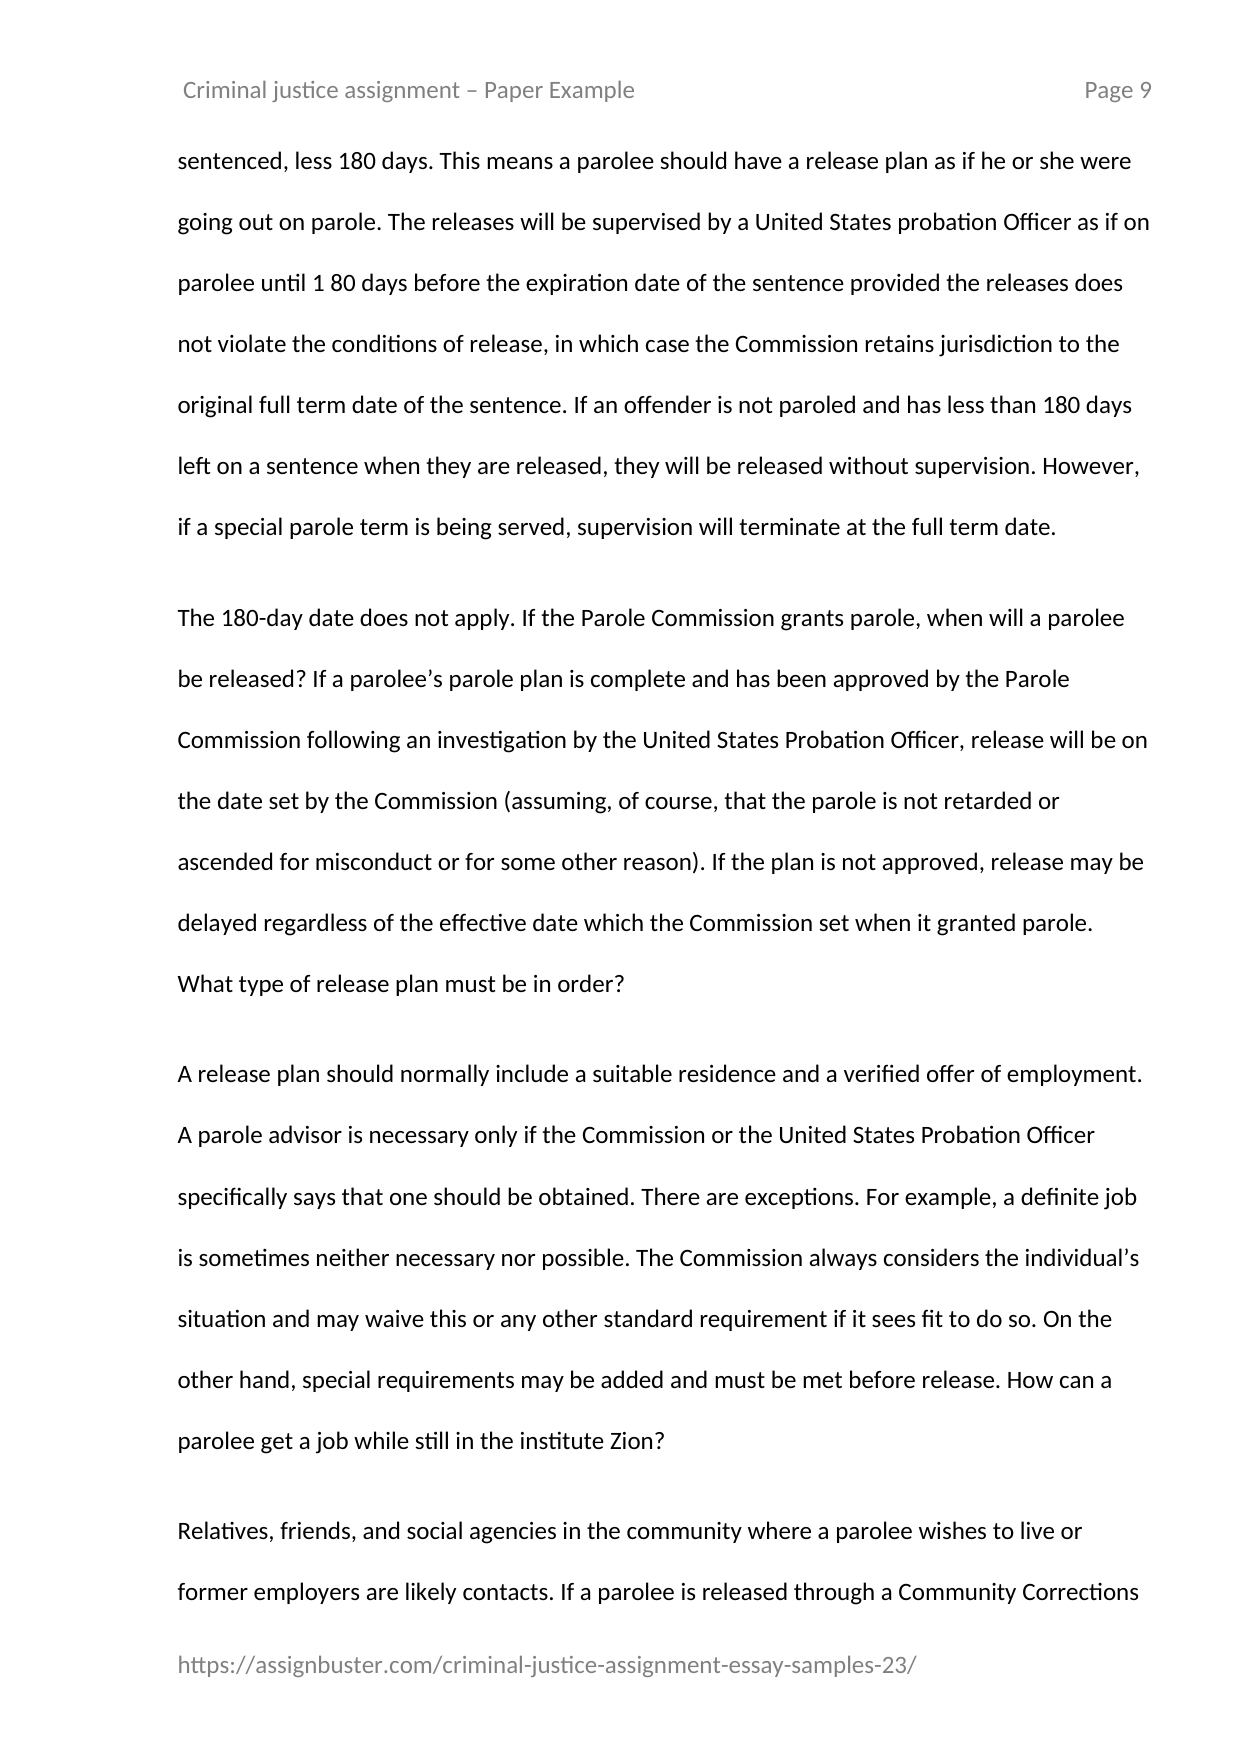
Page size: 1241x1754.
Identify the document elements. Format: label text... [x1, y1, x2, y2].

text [177, 145, 1152, 542]
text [177, 1515, 1152, 1607]
text The 180-day date does not apply. If the Parole Commission grants parole, when will a parolee be released? If a parolee’s parole plan is complete and has been approved by the Parole Commission following an investigation by the United States Probation Officer, release will be on the date set by the Commission (assuming, of course, that the parole is not retarded or ascended for misconduct or for some other reason). If the plan is not approved, release may be delayed regardless of the effective date which the Commission set when it granted parole. What type of release plan must be in order? [177, 602, 1152, 998]
text A release plan should normally include a suitable residence and a verified offer of employment. A parole advisor is necessary only if the Commission or the United States Probation Officer specifically says that one should be obtained. There are exceptions. For example, a definite job is sometimes neither necessary nor possible. The Commission always considers the individual’s situation and may waive this or any other standard requirement if it sees fit to do so. On the other hand, special requirements may be added and must be met before release. How can a parolee get a job while still in the institute Zion? [177, 1058, 1152, 1455]
